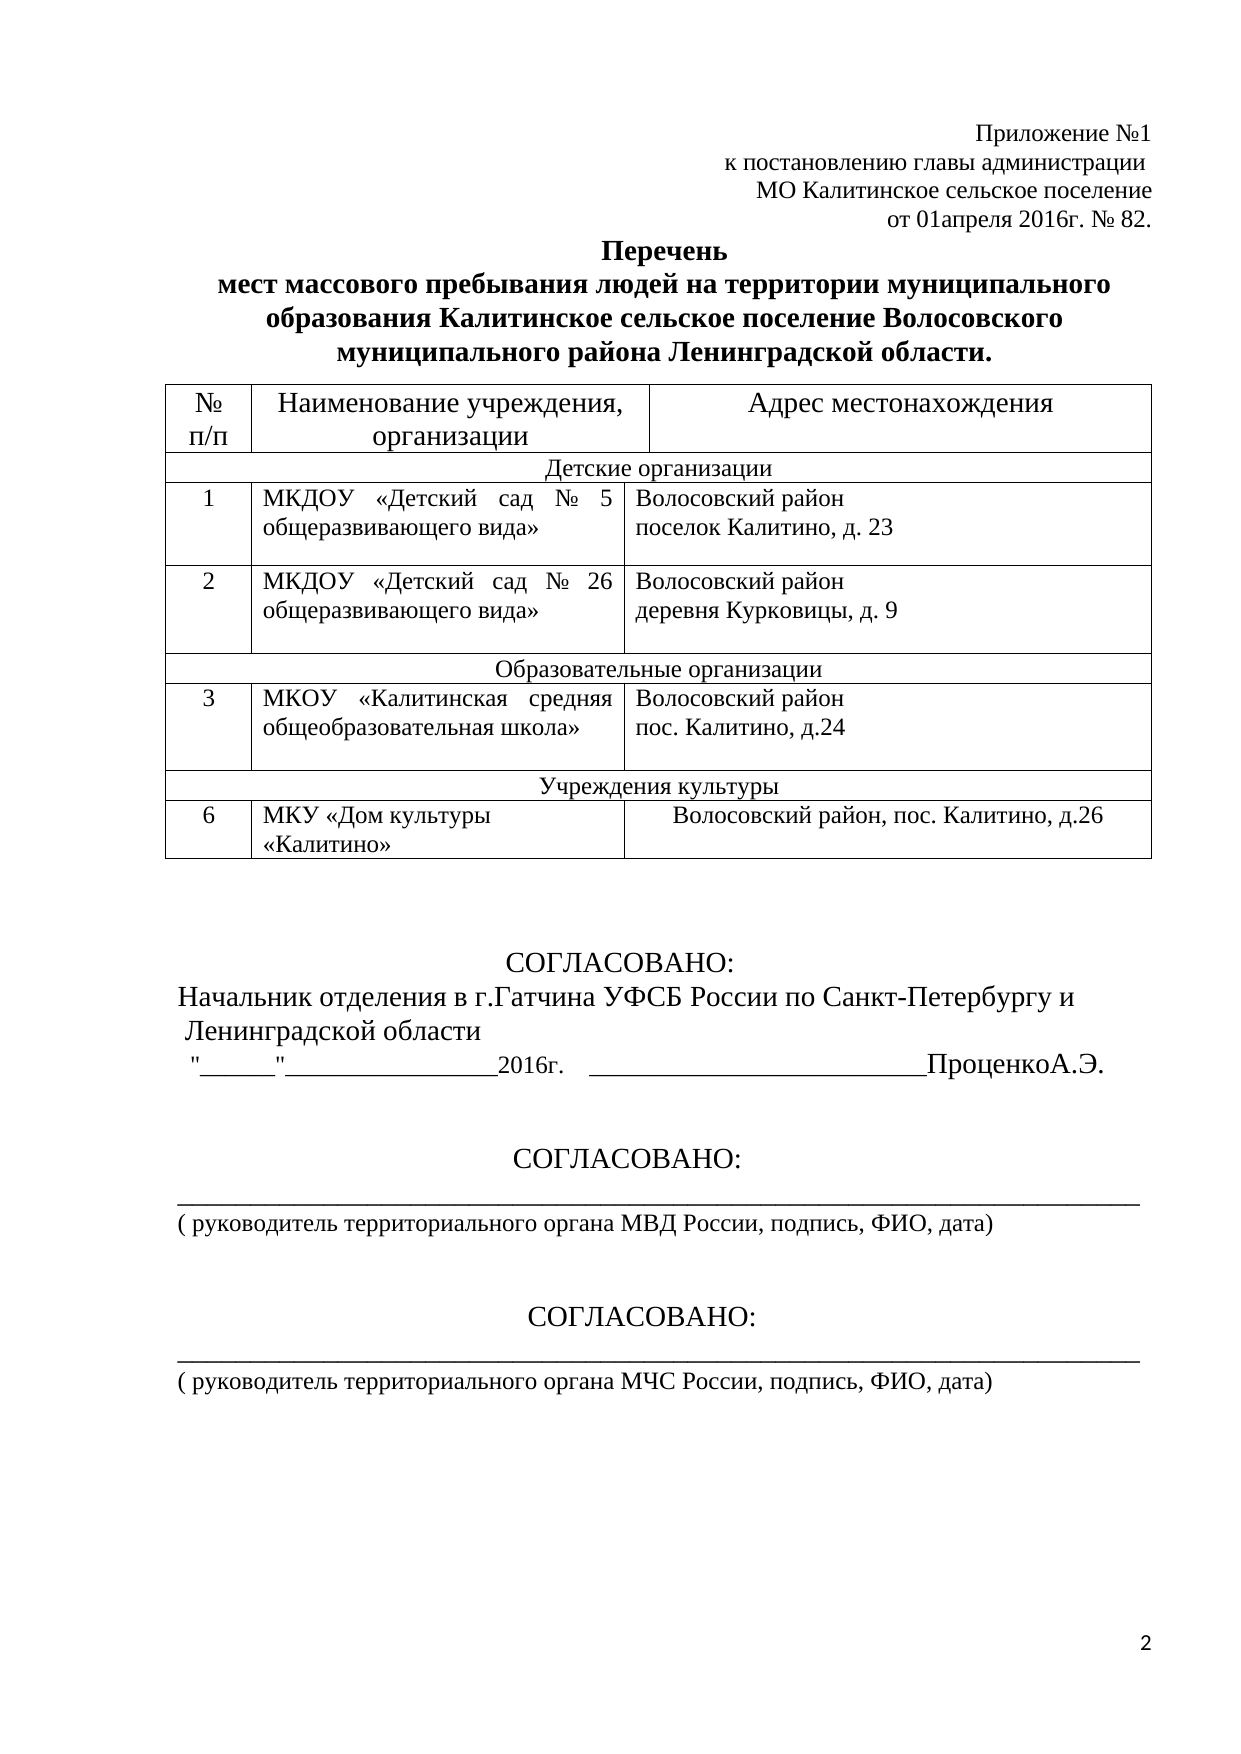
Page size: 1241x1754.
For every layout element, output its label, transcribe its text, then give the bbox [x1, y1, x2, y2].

text СОГЛАСОВАНО: [177, 946, 1152, 979]
text Перечень [177, 233, 1152, 267]
table_cell Учреждения культуры [166, 771, 1151, 799]
table_header Наименование учреждения, организации [252, 385, 649, 452]
text __________________________________________________________________ [177, 1175, 1152, 1208]
text МО Калитинское сельское поселение от 01апреля 2016г. № 82. [177, 176, 1152, 233]
table_header Адрес местонахождения [650, 385, 1151, 452]
table_cell 6 [166, 801, 251, 858]
table_cell МКДОУ «Детский сад № 26 общеразвивающего вида» [252, 566, 624, 653]
table_cell МКУ «Дом культуры «Калитино» [252, 801, 624, 858]
table_cell Детские организации [166, 453, 1151, 482]
text СОГЛАСОВАНО: [177, 1141, 1152, 1175]
table_header № п/п [166, 385, 251, 452]
text к постановлению главы администрации [177, 147, 1152, 176]
table_cell Волосовский район деревня Курковицы, д. 9 [625, 566, 1151, 653]
table_cell Образовательные организации [166, 654, 1151, 682]
text мест массового пребывания людей на территории муниципального образования Калитинское сельское поселение Волосовского муниципального района Ленинградской области. [177, 267, 1152, 367]
table_cell Волосовский район, пос. Калитино, д.26 [625, 801, 1151, 858]
text Приложение №1 [177, 118, 1152, 147]
text ( руководитель территориального органа МЧС России, подпись, ФИО, дата) [177, 1366, 1152, 1394]
text "______"_________________2016г. ___________________________ПроценкоА.Э. [177, 1046, 1152, 1080]
table_cell 3 [166, 684, 251, 770]
table_cell МКДОУ «Детский сад № 5 общеразвивающего вида» [252, 483, 624, 565]
table_cell 2 [166, 566, 251, 653]
table_cell МКОУ «Калитинская средняя общеобразовательная школа» [252, 684, 624, 770]
text __________________________________________________________________ [177, 1332, 1152, 1366]
text Ленинградской области [177, 1013, 1152, 1046]
text СОГЛАСОВАНО: [177, 1299, 1152, 1332]
table_cell Волосовский район поселок Калитино, д. 23 [625, 483, 1151, 565]
text Начальник отделения в г.Гатчина УФСБ России по Санкт-Петербургу и [177, 979, 1152, 1013]
text ( руководитель территориального органа МВД России, подпись, ФИО, дата) [177, 1208, 1152, 1237]
table_cell 1 [166, 483, 251, 565]
table_cell Волосовский район пос. Калитино, д.24 [625, 684, 1151, 770]
